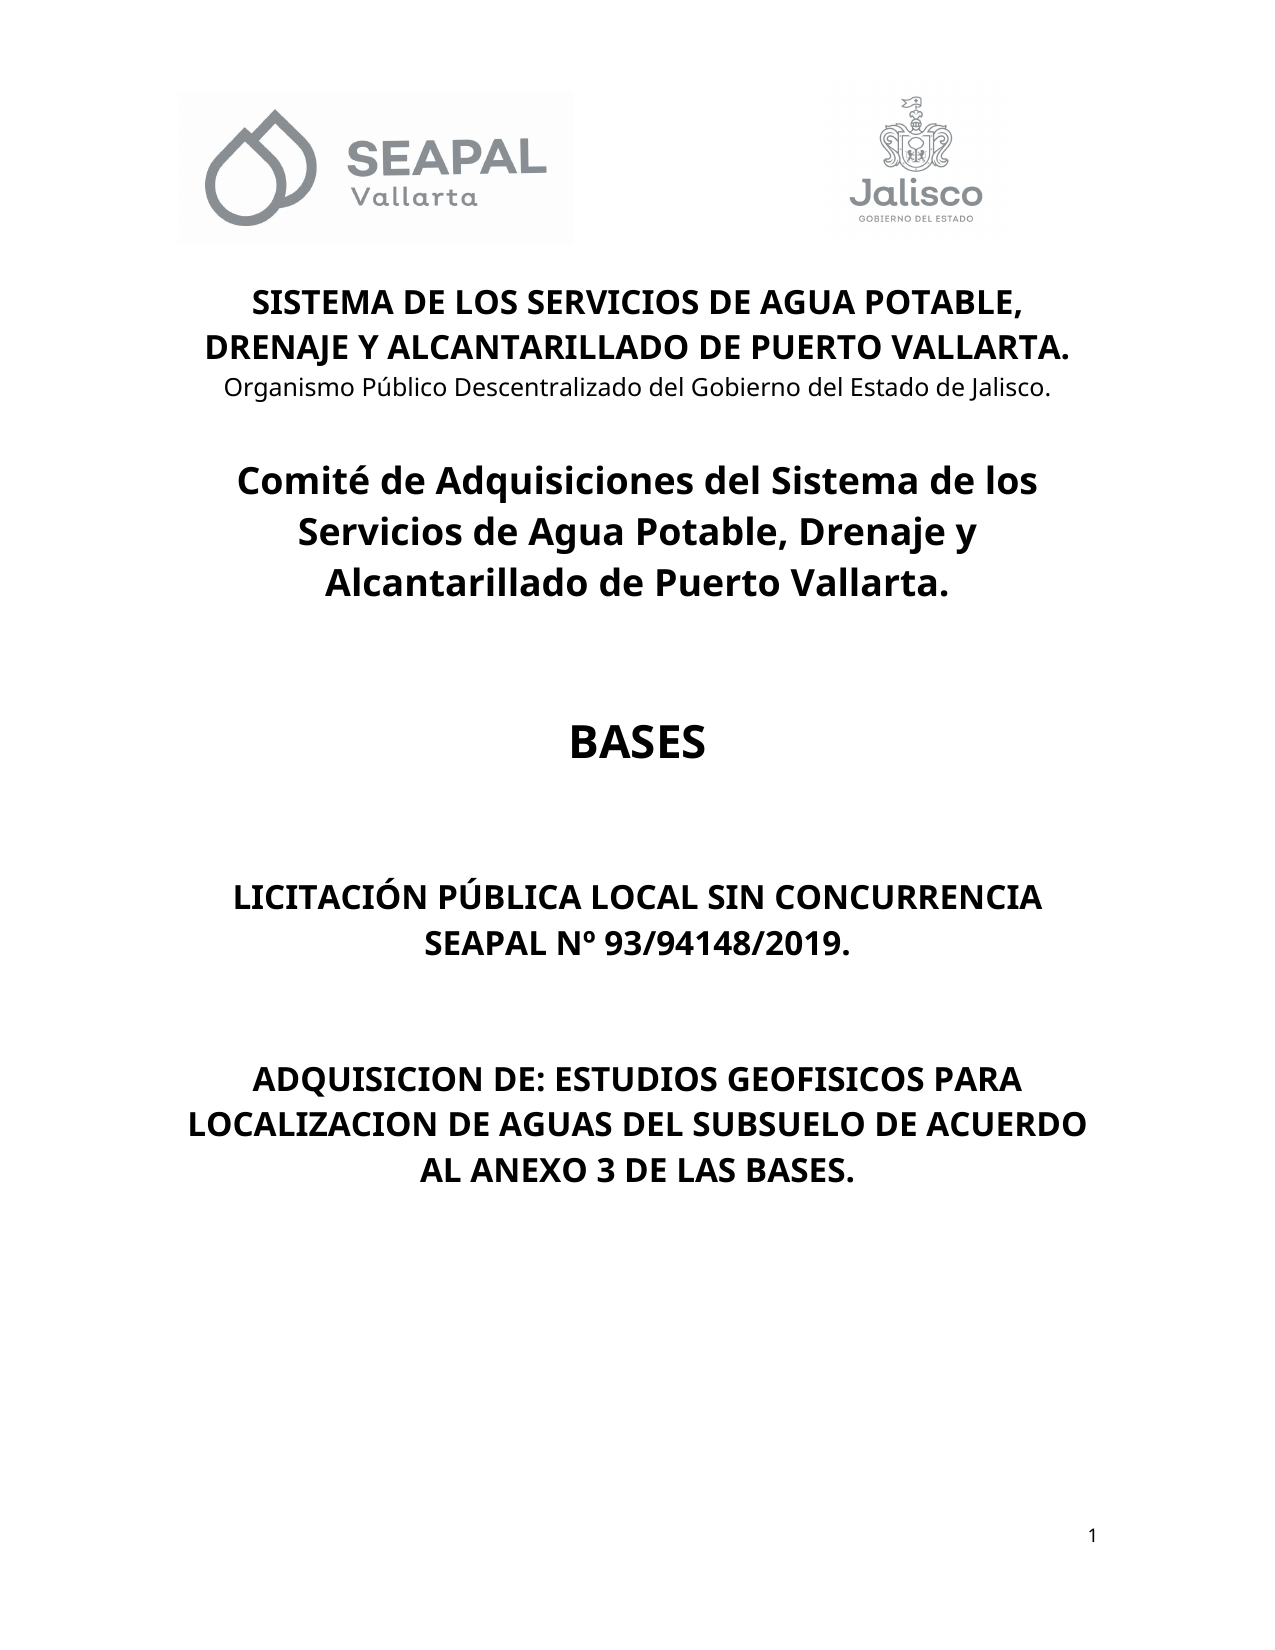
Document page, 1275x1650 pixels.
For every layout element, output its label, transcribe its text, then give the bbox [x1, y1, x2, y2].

text Organismo Público Descentralizado del Gobierno del Estado de Jalisco. [177, 369, 1098, 403]
text ADQUISICION DE: ESTUDIOS GEOFISICOS PARA LOCALIZACION DE AGUAS DEL SUBSUELO DE ACUERDO AL ANEXO 3 DE LAS BASES. [177, 1056, 1098, 1192]
text Comité de Adquisiciones del Sistema de los Servicios de Agua Potable, Drenaje y Alcantarillado de Puerto Vallarta. [177, 454, 1098, 607]
text SEAPAL Nº 93/94148/2019. [177, 919, 1098, 965]
text BASES [177, 709, 1098, 772]
picture [177, 91, 574, 245]
text SISTEMA DE LOS SERVICIOS DE AGUA POTABLE, DRENAJE Y ALCANTARILLADO DE PUERTO VALLARTA. [177, 278, 1098, 369]
picture [817, 73, 1015, 245]
text LICITACIÓN PÚBLICA LOCAL SIN CONCURRENCIA [177, 874, 1098, 919]
